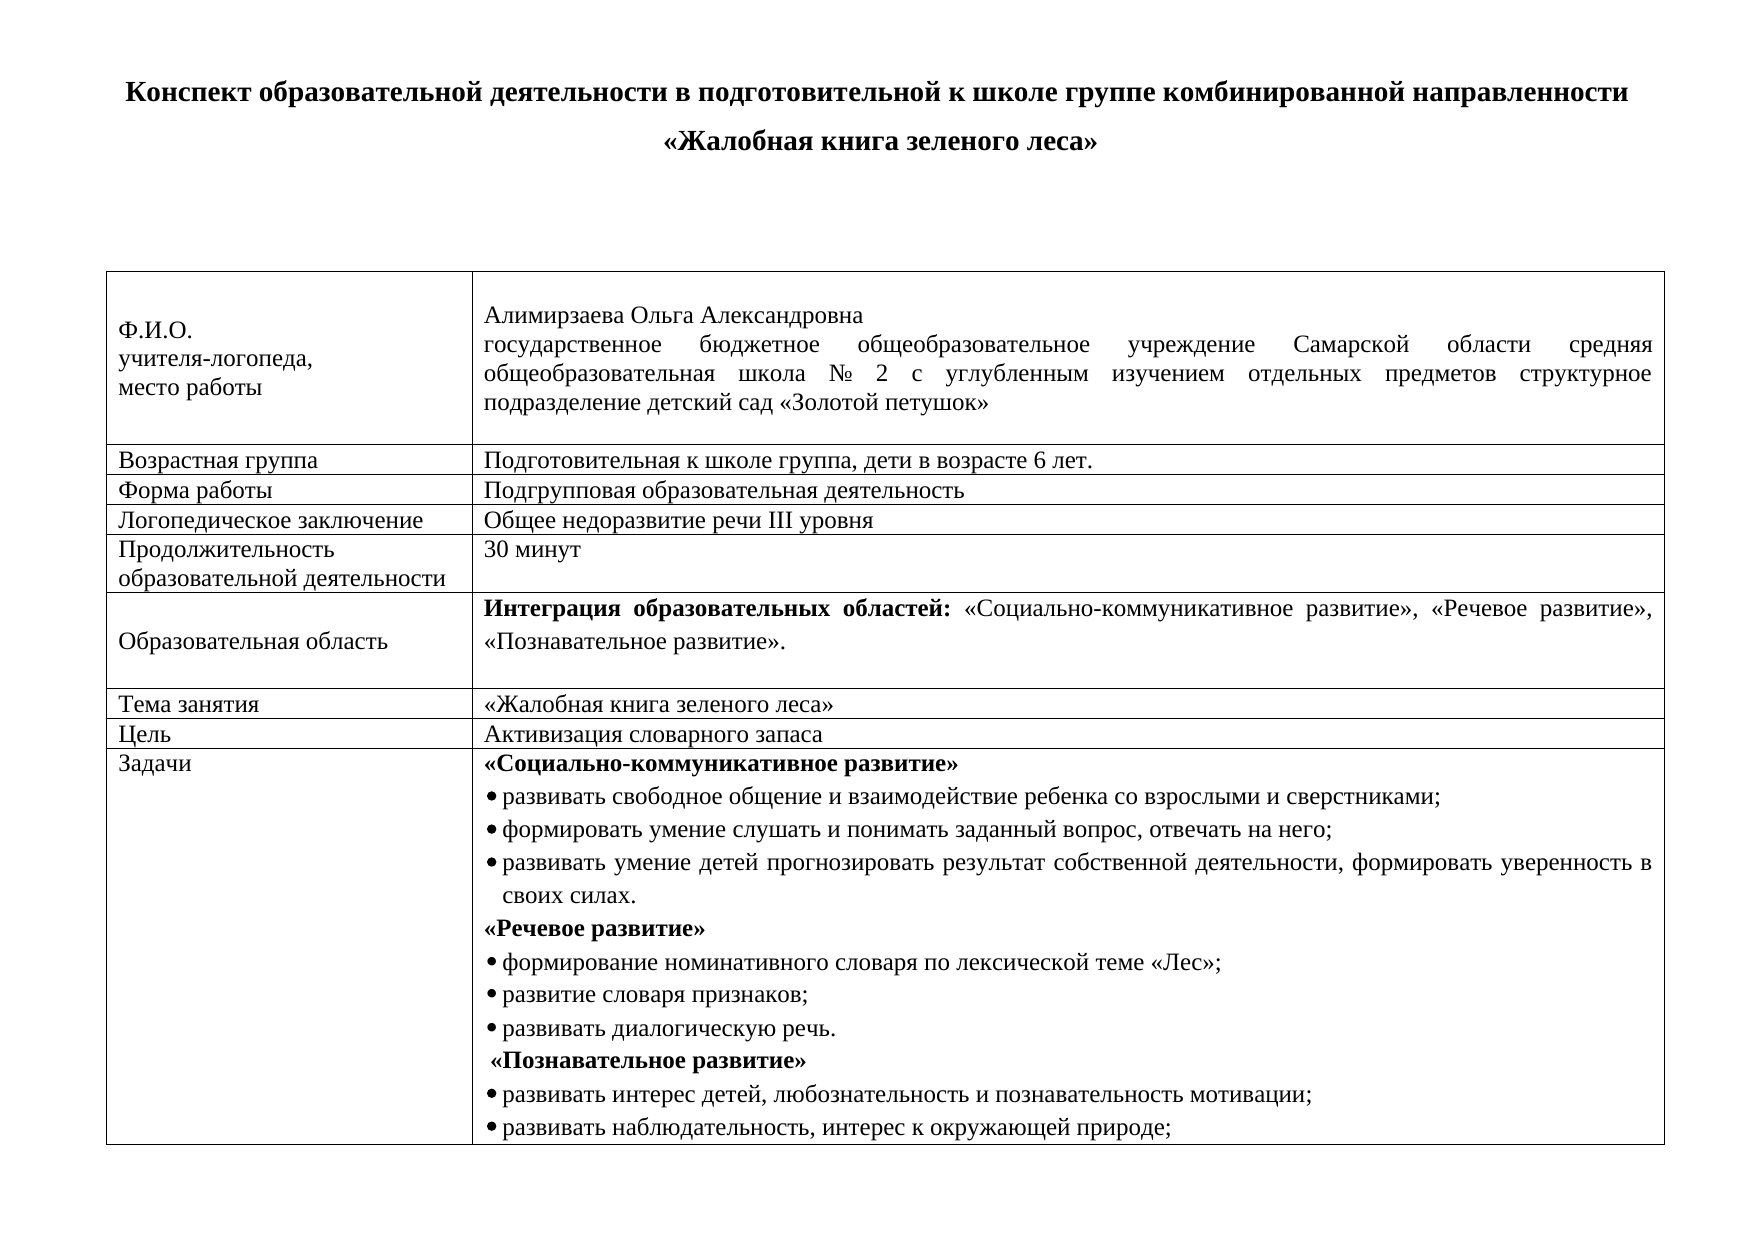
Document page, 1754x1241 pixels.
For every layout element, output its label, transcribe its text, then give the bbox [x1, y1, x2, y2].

table_cell Продолжительность образовательной деятельности [107, 535, 472, 592]
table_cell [473, 749, 1664, 1144]
table_cell Подгрупповая образовательная деятельность [473, 475, 1664, 504]
table_cell Логопедическое заключение [107, 505, 472, 533]
table_cell «Жалобная книга зеленого леса» [473, 689, 1664, 718]
table_cell Возрастная группа [107, 445, 472, 474]
table_cell Активизация словарного запаса [473, 719, 1664, 747]
table_cell Общее недоразвитие речи III уровня [473, 505, 1664, 533]
table_cell Образовательная область [107, 593, 472, 688]
table_cell 30 минут [473, 535, 1664, 592]
table_header Ф.И.О. учителя-логопеда, место работы [107, 272, 472, 444]
table_cell Подготовительная к школе группа, дети в возрасте 6 лет. [473, 445, 1664, 474]
text «Жалобная книга зеленого леса» [118, 123, 1636, 157]
table_cell Форма работы [107, 475, 472, 504]
table_header Алимирзаева Ольга Александровна государственное бюджетное общеобразовательное учреждение Самарской области средняя общеобразовательная школа № 2 с углубленным изучением отдельных предметов структурное подразделение детский сад «Золотой петушок» [473, 272, 1664, 444]
table_cell Интеграция образовательных областей: «Социально-коммуникативное развитие», «Речевое развитие», «Познавательное развитие». [473, 593, 1664, 688]
table_cell Задачи [107, 749, 472, 1144]
table_cell Цель [107, 719, 472, 747]
table_cell Тема занятия [107, 689, 472, 718]
text Конспект образовательной деятельности в подготовительной к школе группе комбинированной направленности [118, 74, 1636, 107]
